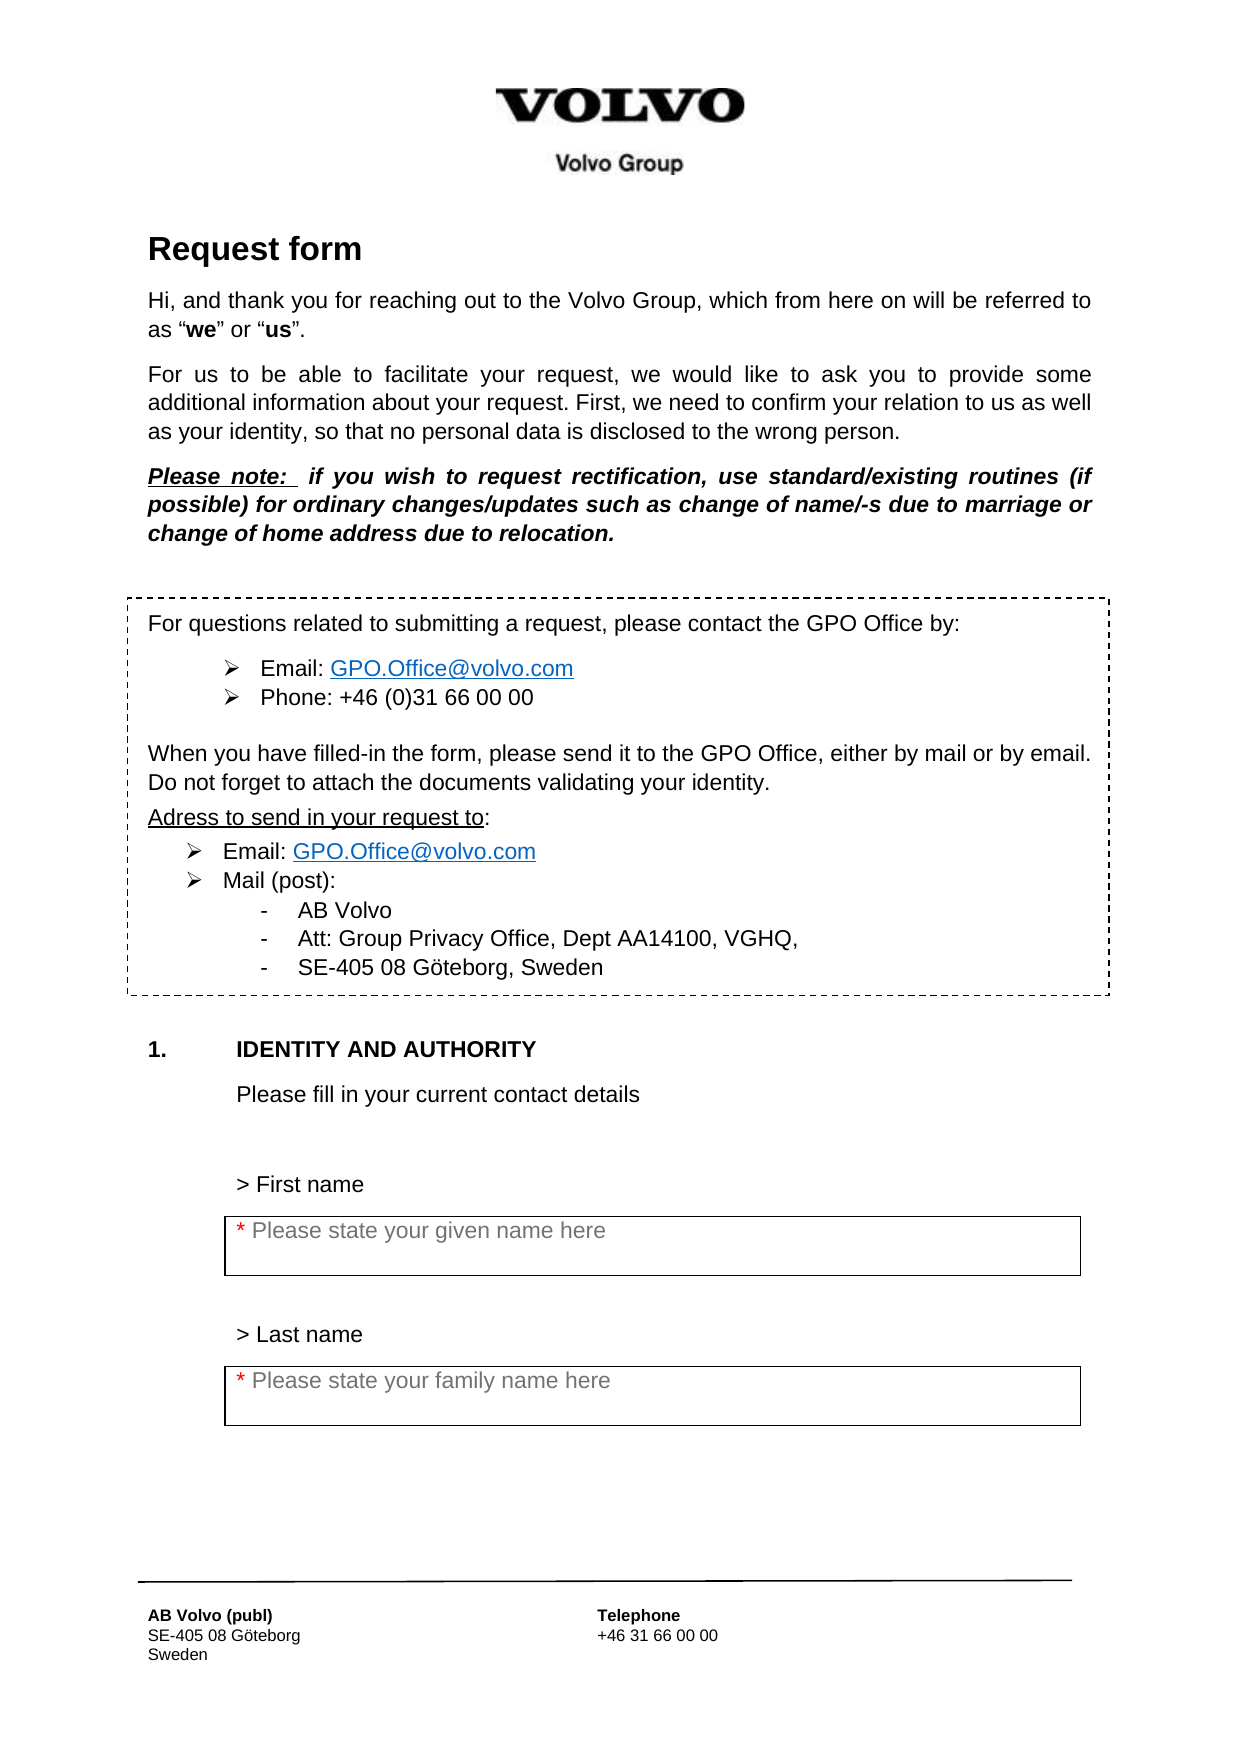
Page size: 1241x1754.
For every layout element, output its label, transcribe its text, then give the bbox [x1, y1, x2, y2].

text > Last name [236, 1321, 1093, 1347]
text > First name [236, 1171, 1093, 1197]
list AB Volvo [260, 897, 1093, 923]
text For us to be able to facilitate your request, we would like to ask you to provide some additional information about your request. First, we need to confirm your relation to us as well as your identity, so that no personal data is disclosed to the wrong person. [148, 361, 1093, 444]
list Mail (post): [185, 867, 1093, 894]
table_header * Please state your given name here [226, 1217, 1080, 1275]
text Please note: if you wish to request rectification, use standard/existing routines (if possible) for ordinary changes/updates such as change of name/-s due to marriage or change of home address due to relocation. [148, 463, 1093, 546]
list Att: Group Privacy Office, Dept AA14100, VGHQ, [260, 925, 1093, 952]
text Hi, and thank you for reaching out to the Volvo Group, which from here on will be referred to as “we” or “us”. [148, 287, 1093, 342]
picture [495, 88, 745, 175]
text When you have filled-in the form, please send it to the GPO Office, either by mail or by email. Do not forget to attach the documents validating your identity. [148, 740, 1093, 795]
text Adress to send in your request to: [148, 803, 1093, 830]
table_header * Please state your family name here [226, 1367, 1080, 1425]
text For questions related to submitting a request, please contact the GPO Office by: [148, 610, 1093, 636]
subtitle Identity and authority [148, 1036, 1093, 1062]
list Email: GPO.Office@volvo.com [185, 838, 1093, 864]
text Please fill in your current contact details [236, 1081, 1093, 1107]
text Request form [148, 229, 1093, 268]
list SE-405 08 Göteborg, Sweden [260, 954, 1093, 980]
list Phone: +46 (0)31 66 00 00 [223, 683, 1093, 710]
list Email: GPO.Office@volvo.com [223, 655, 1093, 681]
